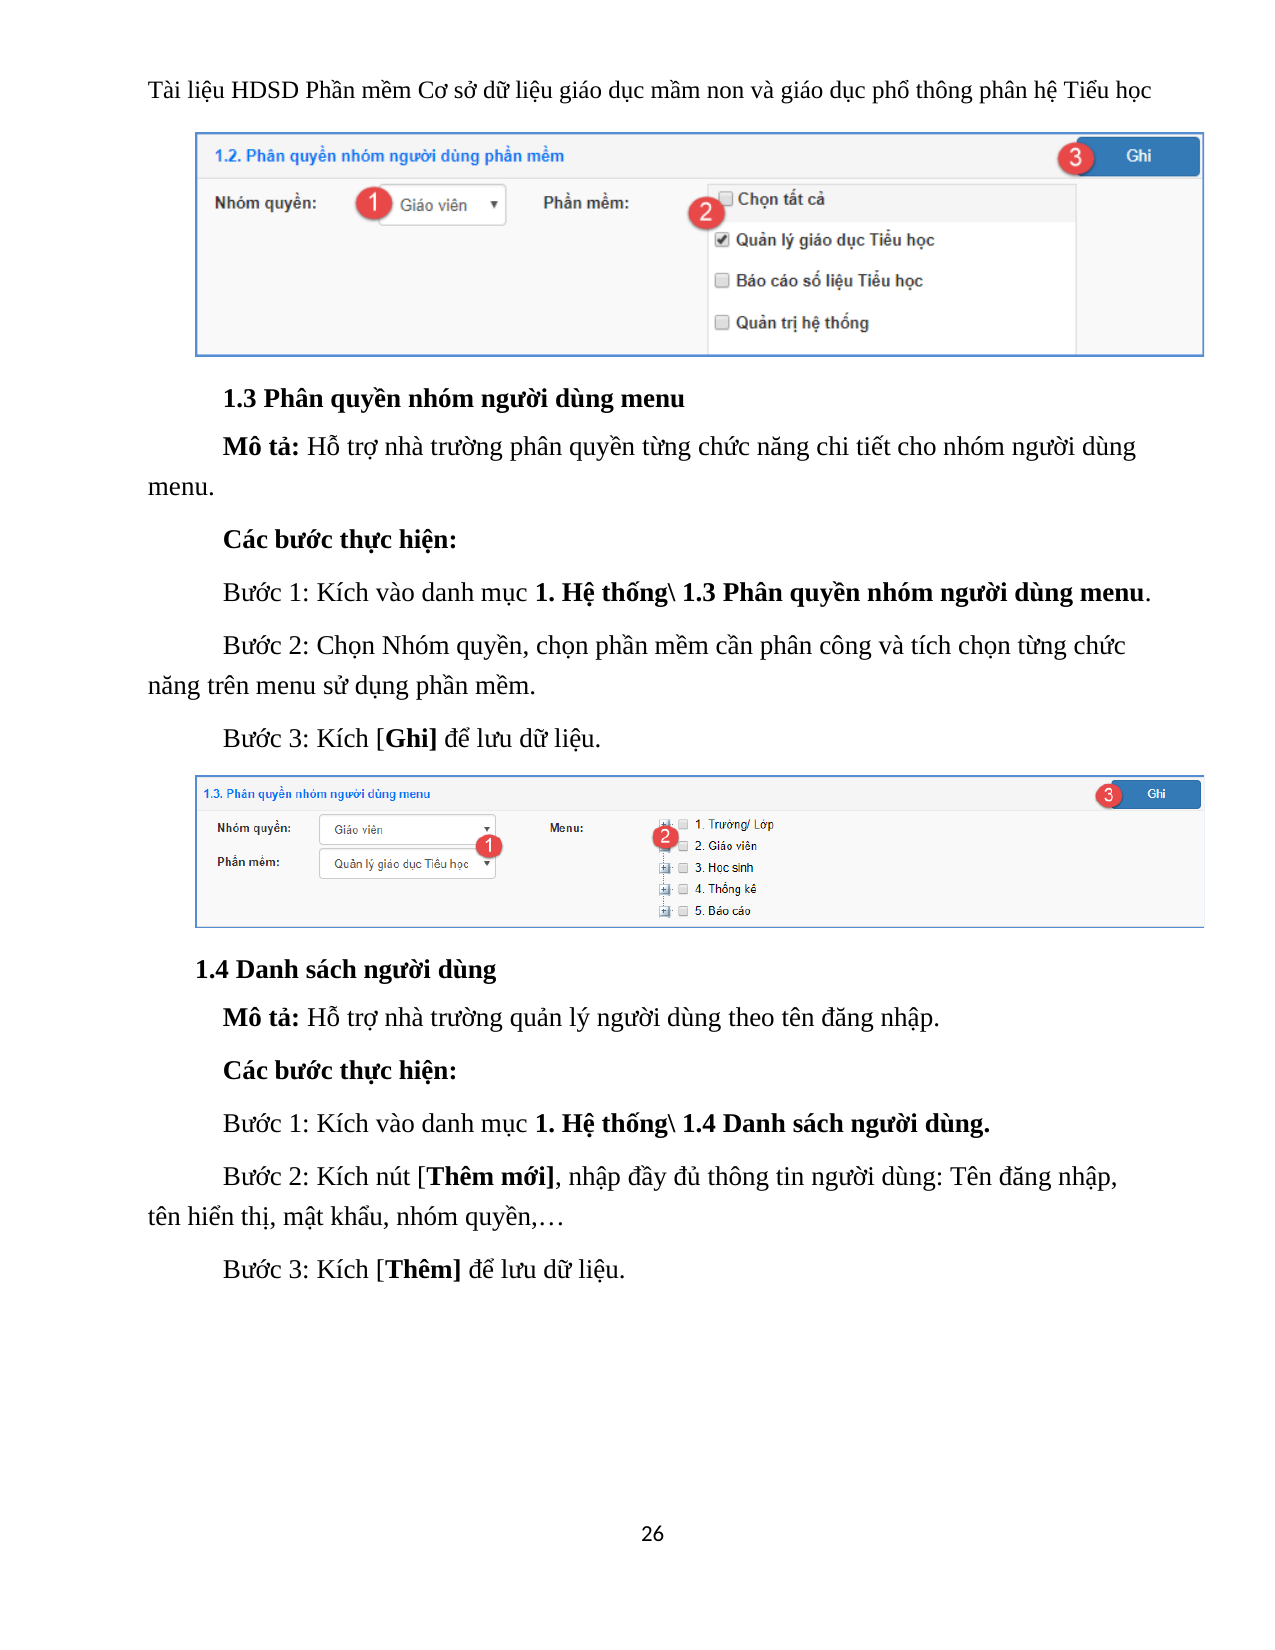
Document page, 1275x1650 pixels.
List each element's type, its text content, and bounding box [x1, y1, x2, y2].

text Bước 3: Kích [Ghi] để lưu dữ liệu. [148, 722, 1157, 753]
picture [195, 132, 1205, 357]
subtitle 1.3 Phân quyền nhóm người dùng menu [148, 382, 1157, 413]
text Bước 2: Kích nút [Thêm mới], nhập đầy đủ thông tin người dùng: Tên đăng nhập, tên hiển thị, mật khẩu, nhóm quyền,… [148, 1160, 1157, 1231]
text Mô tả: Hỗ trợ nhà trường phân quyền từng chức năng chi tiết cho nhóm người dùng menu. [148, 430, 1157, 501]
subtitle 1.4 Danh sách người dùng [148, 953, 1157, 984]
text Bước 2: Chọn Nhóm quyền, chọn phần mềm cần phân công và tích chọn từng chức năng trên menu sử dụng phần mềm. [148, 629, 1157, 701]
text Bước 1: Kích vào danh mục 1. Hệ thống\ 1.3 Phân quyền nhóm người dùng menu. [148, 576, 1157, 607]
text Các bước thực hiện: [148, 523, 1157, 554]
picture [195, 775, 1205, 928]
text Các bước thực hiện: [148, 1054, 1157, 1085]
text Mô tả: Hỗ trợ nhà trường quản lý người dùng theo tên đăng nhập. [148, 1001, 1157, 1032]
text Bước 1: Kích vào danh mục 1. Hệ thống\ 1.4 Danh sách người dùng. [148, 1107, 1157, 1138]
text Bước 3: Kích [Thêm] để lưu dữ liệu. [148, 1253, 1157, 1284]
